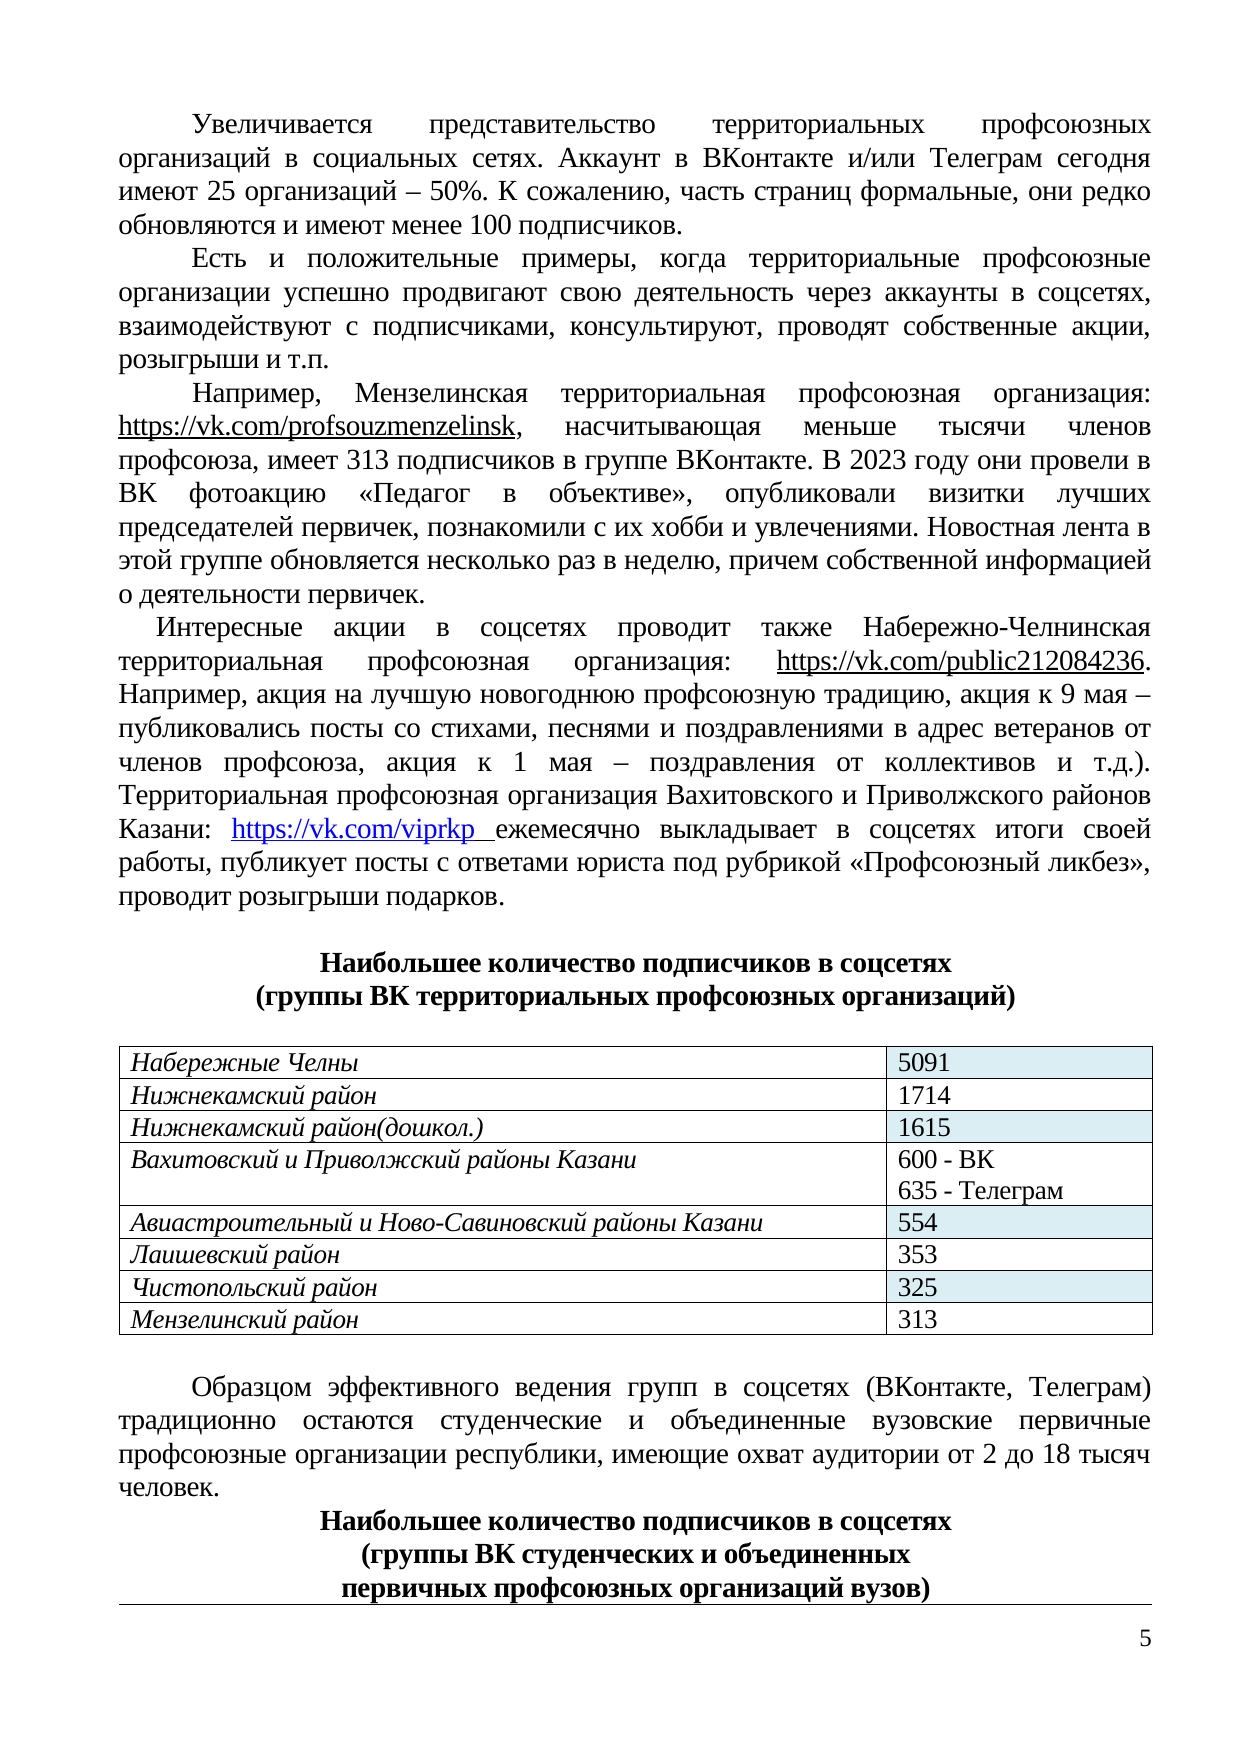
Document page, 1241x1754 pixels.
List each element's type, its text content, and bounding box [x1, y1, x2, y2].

table_cell Вахитовский и Приволжский районы Казани [120, 1143, 886, 1205]
table_cell 313 [887, 1303, 1152, 1334]
text Например, Мензелинская территориальная профсоюзная организация: https://vk.com/profsouzmenzelinsk, насчитывающая меньше тысячи членов профсоюза, имеет 313 подписчиков в группе ВКонтакте. В 2023 году они провели в ВК фотоакцию «Педагог в объективе», опубликовали визитки лучших председателей первичек, познакомили с их хобби и увлечениями. Новостная лента в этой группе обновляется несколько раз в неделю, причем собственной информацией о деятельности первичек. [118, 375, 1152, 609]
table_cell Набережные Челны [120, 1047, 886, 1078]
table_cell 1714 [887, 1079, 1152, 1110]
table_cell Авиастроительный и Ново-Савиновский районы Казани [120, 1206, 886, 1238]
table_header Наибольшее количество подписчиков в соцсетях (группы ВК территориальных профсоюзных организаций) [119, 945, 1152, 1046]
table_cell 554 [887, 1206, 1152, 1238]
text Увеличивается представительство территориальных профсоюзных организаций в социальных сетях. Аккаунт в ВКонтакте и/или Телеграм сегодня имеют 25 организаций – 50%. К сожалению, часть страниц формальные, они редко обновляются и имеют менее 100 подписчиков. [118, 106, 1152, 241]
text Образцом эффективного ведения групп в соцсетях (ВКонтакте, Телеграм) традиционно остаются студенческие и объединенные вузовские первичные профсоюзные организации республики, имеющие охват аудитории от 2 до 18 тысяч человек. [118, 1369, 1152, 1503]
text Есть и положительные примеры, когда территориальные профсоюзные организации успешно продвигают свою деятельность через аккаунты в соцсетях, взаимодействуют с подписчиками, консультируют, проводят собственные акции, розыгрыши и т.п. [118, 241, 1152, 375]
text Интересные акции в соцсетях проводит также Набережно-Челнинская территориальная профсоюзная организация: https://vk.com/public212084236. Например, акция на лучшую новогоднюю профсоюзную традицию, акция к 9 мая – публиковались посты со стихами, песнями и поздравлениями в адрес ветеранов от членов профсоюза, акция к 1 мая – поздравления от коллективов и т.д.). Территориальная профсоюзная организация Вахитовского и Приволжского районов Казани: https://vk.com/viprkp ежемесячно выкладывает в соцсетях итоги своей работы, публикует посты с ответами юриста под рубрикой «Профсоюзный ликбез», проводит розыгрыши подарков. [118, 609, 1152, 911]
table_cell Чистопольский район [120, 1271, 886, 1302]
table_cell 5091 [887, 1047, 1152, 1078]
table_cell Лаишевский район [120, 1239, 886, 1270]
table_cell Нижнекамский район(дошкол.) [120, 1111, 886, 1142]
table_cell 1615 [887, 1111, 1152, 1142]
table_cell Мензелинский район [120, 1303, 886, 1334]
table_cell 353 [887, 1239, 1152, 1270]
table_cell Нижнекамский район [120, 1079, 886, 1110]
table_cell 325 [887, 1271, 1152, 1302]
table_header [119, 1503, 1152, 1603]
table_cell 600 - ВК 635 - Телеграм [887, 1143, 1152, 1205]
